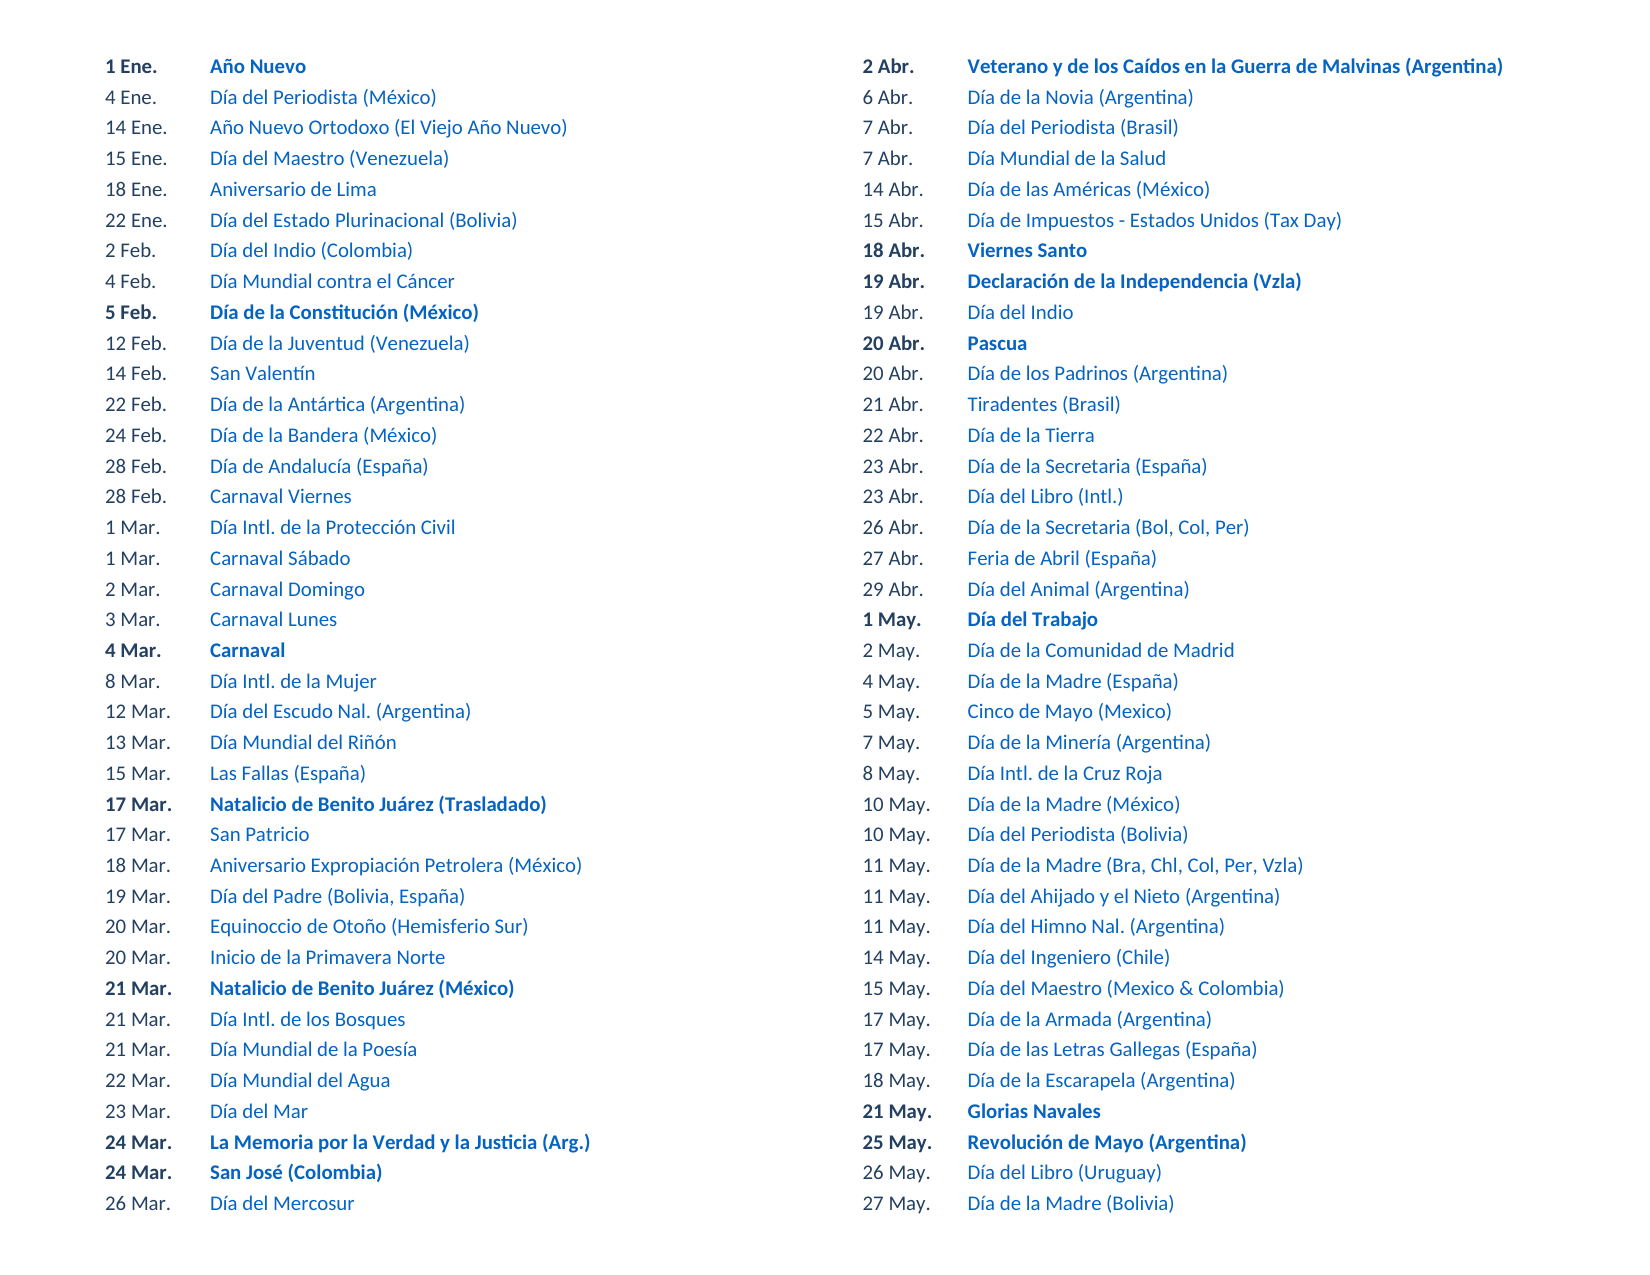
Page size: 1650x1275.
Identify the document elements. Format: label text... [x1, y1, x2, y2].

text 18 Abr. Viernes Santo [862, 242, 1545, 262]
text 1 May. Día del Trabajo [862, 610, 1545, 631]
text 8 Mar. Día Intl. de la Mujer [105, 672, 787, 692]
text 24 Mar. La Memoria por la Verdad y la Justicia (Arg.) [105, 1133, 787, 1153]
text 7 Abr. Día Mundial de la Salud [862, 149, 1545, 170]
text 21 Abr. Tiradentes (Brasil) [862, 395, 1545, 416]
text 4 Feb. Día Mundial contra el Cáncer [105, 272, 787, 293]
text 26 May. Día del Libro (Uruguay) [862, 1163, 1545, 1184]
text 1 Mar. Día Intl. de la Protección Civil [105, 518, 787, 538]
text 27 Abr. Feria de Abril (España) [862, 549, 1545, 569]
text 5 May. Cinco de Mayo (Mexico) [862, 703, 1545, 723]
text 20 Mar. Equinoccio de Otoño (Hemisferio Sur) [105, 918, 787, 938]
text 14 Abr. Día de las Américas (México) [862, 180, 1545, 201]
text 7 May. Día de la Minería (Argentina) [862, 733, 1545, 754]
text 27 May. Día de la Madre (Bolivia) [862, 1194, 1545, 1214]
text 14 Ene. Año Nuevo Ortodoxo (El Viejo Año Nuevo) [105, 119, 787, 139]
text 18 Mar. Aniversario Expropiación Petrolera (México) [105, 856, 787, 877]
text 20 Abr. Día de los Padrinos (Argentina) [862, 364, 1545, 385]
text 2 May. Día de la Comunidad de Madrid [862, 641, 1545, 661]
text 12 Feb. Día de la Juventud (Venezuela) [105, 334, 787, 354]
text 17 Mar. San Patricio [105, 826, 787, 846]
text 23 Mar. Día del Mar [105, 1102, 787, 1122]
text 6 Abr. Día de la Novia (Argentina) [862, 88, 1545, 108]
text 18 May. Día de la Escarapela (Argentina) [862, 1071, 1545, 1092]
text 11 May. Día de la Madre (Bra, Chl, Col, Per, Vzla) [862, 856, 1545, 877]
text 28 Feb. Día de Andalucía (España) [105, 457, 787, 477]
text 4 Ene. Día del Periodista (México) [105, 88, 787, 108]
text 22 Ene. Día del Estado Plurinacional (Bolivia) [105, 211, 787, 231]
text 11 May. Día del Ahijado y el Nieto (Argentina) [862, 887, 1545, 907]
text 26 Mar. Día del Mercosur [105, 1194, 787, 1214]
text 15 Mar. Las Fallas (España) [105, 764, 787, 784]
text 28 Feb. Carnaval Viernes [105, 487, 787, 508]
text 21 May. Glorias Navales [862, 1102, 1545, 1122]
text 3 Mar. Carnaval Lunes [105, 610, 787, 631]
text 21 Mar. Natalicio de Benito Juárez (México) [105, 979, 787, 999]
text 11 May. Día del Himno Nal. (Argentina) [862, 918, 1545, 938]
text 21 Mar. Día Mundial de la Poesía [105, 1041, 787, 1061]
text 2 Abr. Veterano y de los Caídos en la Guerra de Malvinas (Argentina) [862, 57, 1545, 78]
text 26 Abr. Día de la Secretaria (Bol, Col, Per) [862, 518, 1545, 538]
text 20 Abr. Pascua [862, 334, 1545, 354]
text 1 Ene. Año Nuevo [105, 57, 787, 78]
text 20 Mar. Inicio de la Primavera Norte [105, 948, 787, 969]
text 4 May. Día de la Madre (España) [862, 672, 1545, 692]
text 15 May. Día del Maestro (Mexico & Colombia) [862, 979, 1545, 999]
text 10 May. Día del Periodista (Bolivia) [862, 826, 1545, 846]
text 24 Mar. San José (Colombia) [105, 1163, 787, 1184]
text 19 Abr. Declaración de la Independencia (Vzla) [862, 272, 1545, 293]
text 15 Ene. Día del Maestro (Venezuela) [105, 149, 787, 170]
text 17 May. Día de las Letras Gallegas (España) [862, 1041, 1545, 1061]
text 17 May. Día de la Armada (Argentina) [862, 1010, 1545, 1030]
text 5 Feb. Día de la Constitución (México) [105, 303, 787, 323]
text 8 May. Día Intl. de la Cruz Roja [862, 764, 1545, 784]
text 15 Abr. Día de Impuestos - Estados Unidos (Tax Day) [862, 211, 1545, 231]
text 13 Mar. Día Mundial del Riñón [105, 733, 787, 754]
text 23 Abr. Día de la Secretaria (España) [862, 457, 1545, 477]
text 25 May. Revolución de Mayo (Argentina) [862, 1133, 1545, 1153]
text 19 Abr. Día del Indio [862, 303, 1545, 323]
text 21 Mar. Día Intl. de los Bosques [105, 1010, 787, 1030]
text 17 Mar. Natalicio de Benito Juárez (Trasladado) [105, 795, 787, 815]
text 10 May. Día de la Madre (México) [862, 795, 1545, 815]
text 23 Abr. Día del Libro (Intl.) [862, 487, 1545, 508]
text 14 Feb. San Valentín [105, 364, 787, 385]
text 19 Mar. Día del Padre (Bolivia, España) [105, 887, 787, 907]
text 14 May. Día del Ingeniero (Chile) [862, 948, 1545, 969]
text 2 Mar. Carnaval Domingo [105, 580, 787, 600]
text 7 Abr. Día del Periodista (Brasil) [862, 119, 1545, 139]
text 18 Ene. Aniversario de Lima [105, 180, 787, 201]
text 4 Mar. Carnaval [105, 641, 787, 661]
text 1 Mar. Carnaval Sábado [105, 549, 787, 569]
text 2 Feb. Día del Indio (Colombia) [105, 242, 787, 262]
text 22 Abr. Día de la Tierra [862, 426, 1545, 446]
text 12 Mar. Día del Escudo Nal. (Argentina) [105, 703, 787, 723]
text 22 Feb. Día de la Antártica (Argentina) [105, 395, 787, 416]
text 29 Abr. Día del Animal (Argentina) [862, 580, 1545, 600]
text 24 Feb. Día de la Bandera (México) [105, 426, 787, 446]
text 22 Mar. Día Mundial del Agua [105, 1071, 787, 1092]
